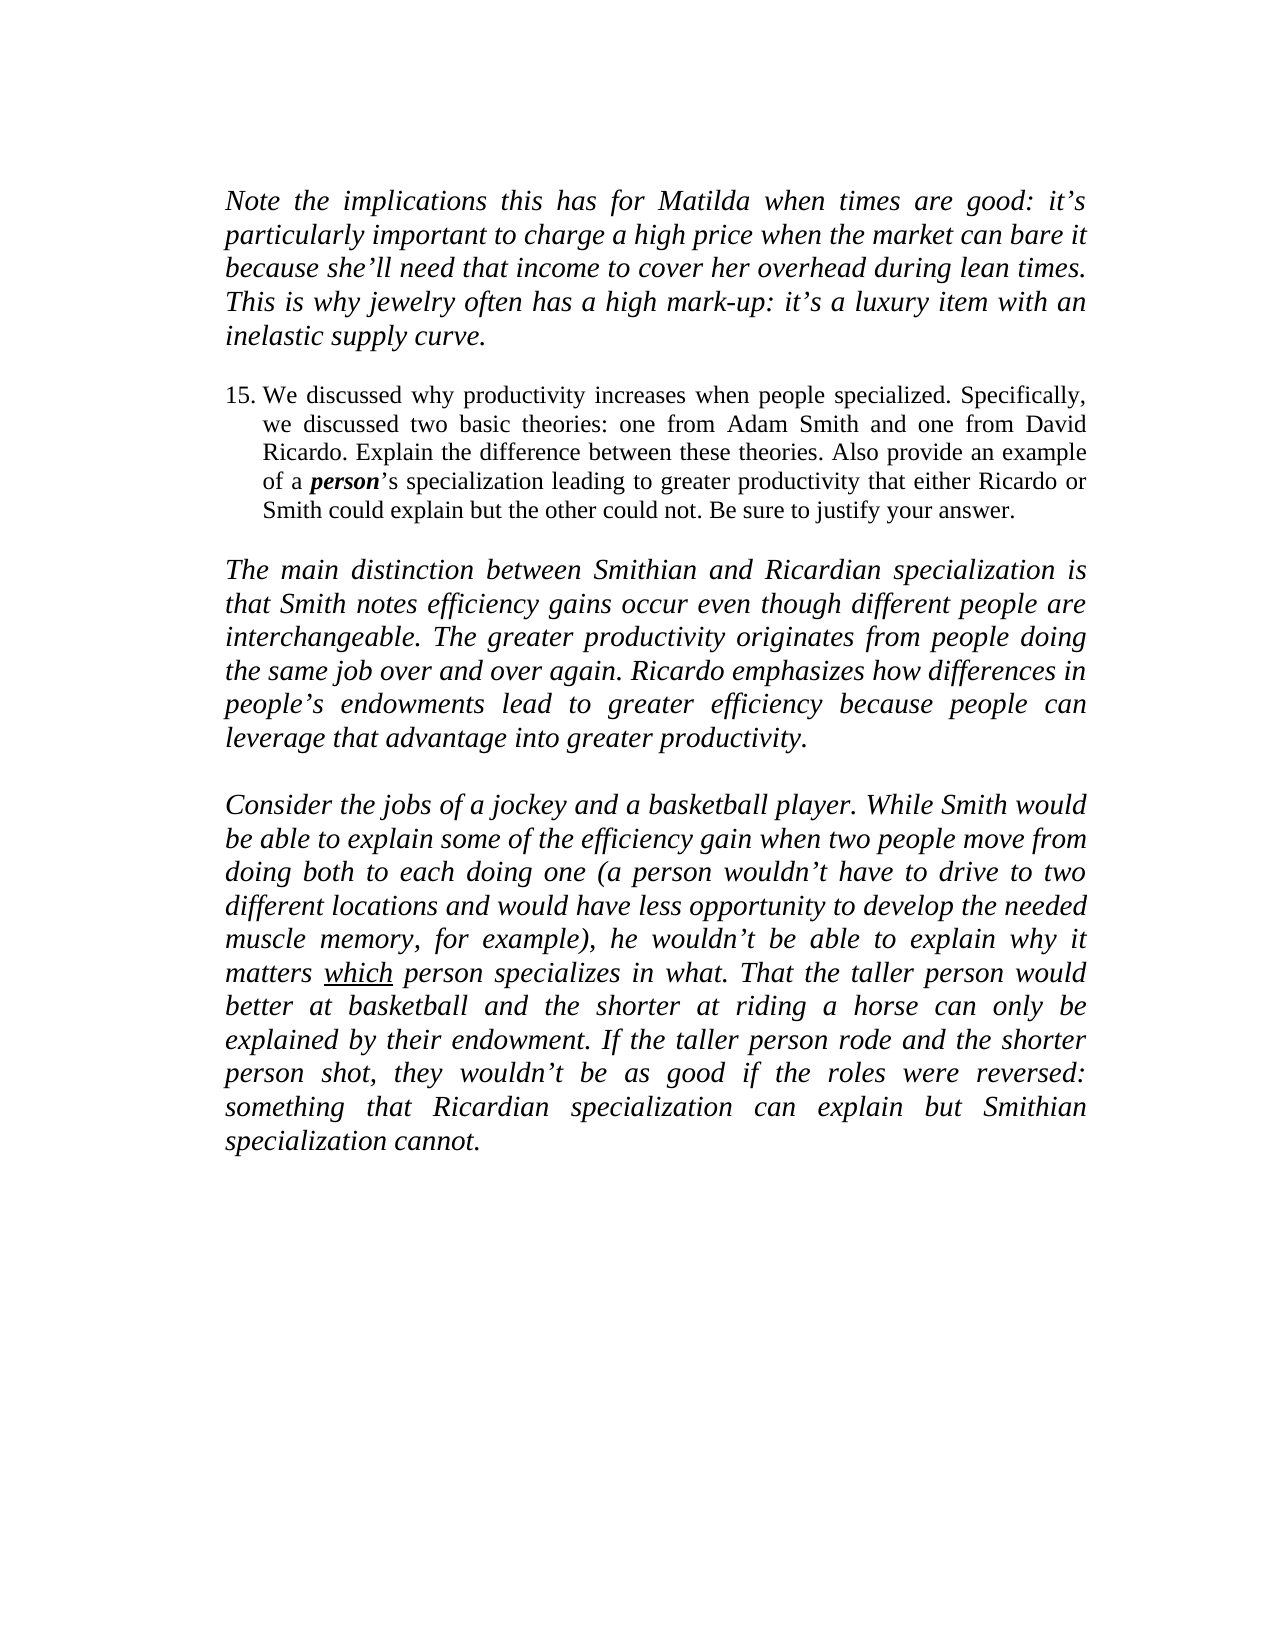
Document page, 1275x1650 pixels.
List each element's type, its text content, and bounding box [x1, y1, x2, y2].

text Consider the jobs of a jockey and a basketball player. While Smith would be able to explain some of the efficiency gain when two people move from doing both to each doing one (a person wouldn’t have to drive to two different locations and would have less opportunity to develop the needed muscle memory, for example), he wouldn’t be able to explain why it matters which person specializes in what. That the taller person would better at basketball and the shorter at riding a horse can only be explained by their endowment. If the taller person rode and the shorter person shot, they wouldn’t be as good if the roles were reversed: something that Ricardian specialization can explain but Smithian specialization cannot. [225, 787, 1087, 1156]
text The main distinction between Smithian and Ricardian specialization is that Smith notes efficiency gains occur even though different people are interchangeable. The greater productivity originates from people doing the same job over and over again. Ricardo emphasizes how differences in people’s endowments lead to greater efficiency because people can leverage that advantage into greater productivity. [225, 552, 1087, 754]
text Note the implications this has for Matilda when times are good: it’s particularly important to charge a high price when the market can bare it because she’ll need that income to cover her overhead during lean times. This is why jewelry often has a high mark-up: it’s a luxury item with an inelastic supply curve. [225, 183, 1087, 351]
list We discussed why productivity increases when people specialized. Specifically, we discussed two basic theories: one from Adam Smith and one from David Ricardo. Explain the difference between these theories. Also provide an example of a person’s specialization leading to greater productivity that either Ricardo or Smith could explain but the other could not. Be sure to justify your answer. [225, 380, 1087, 524]
